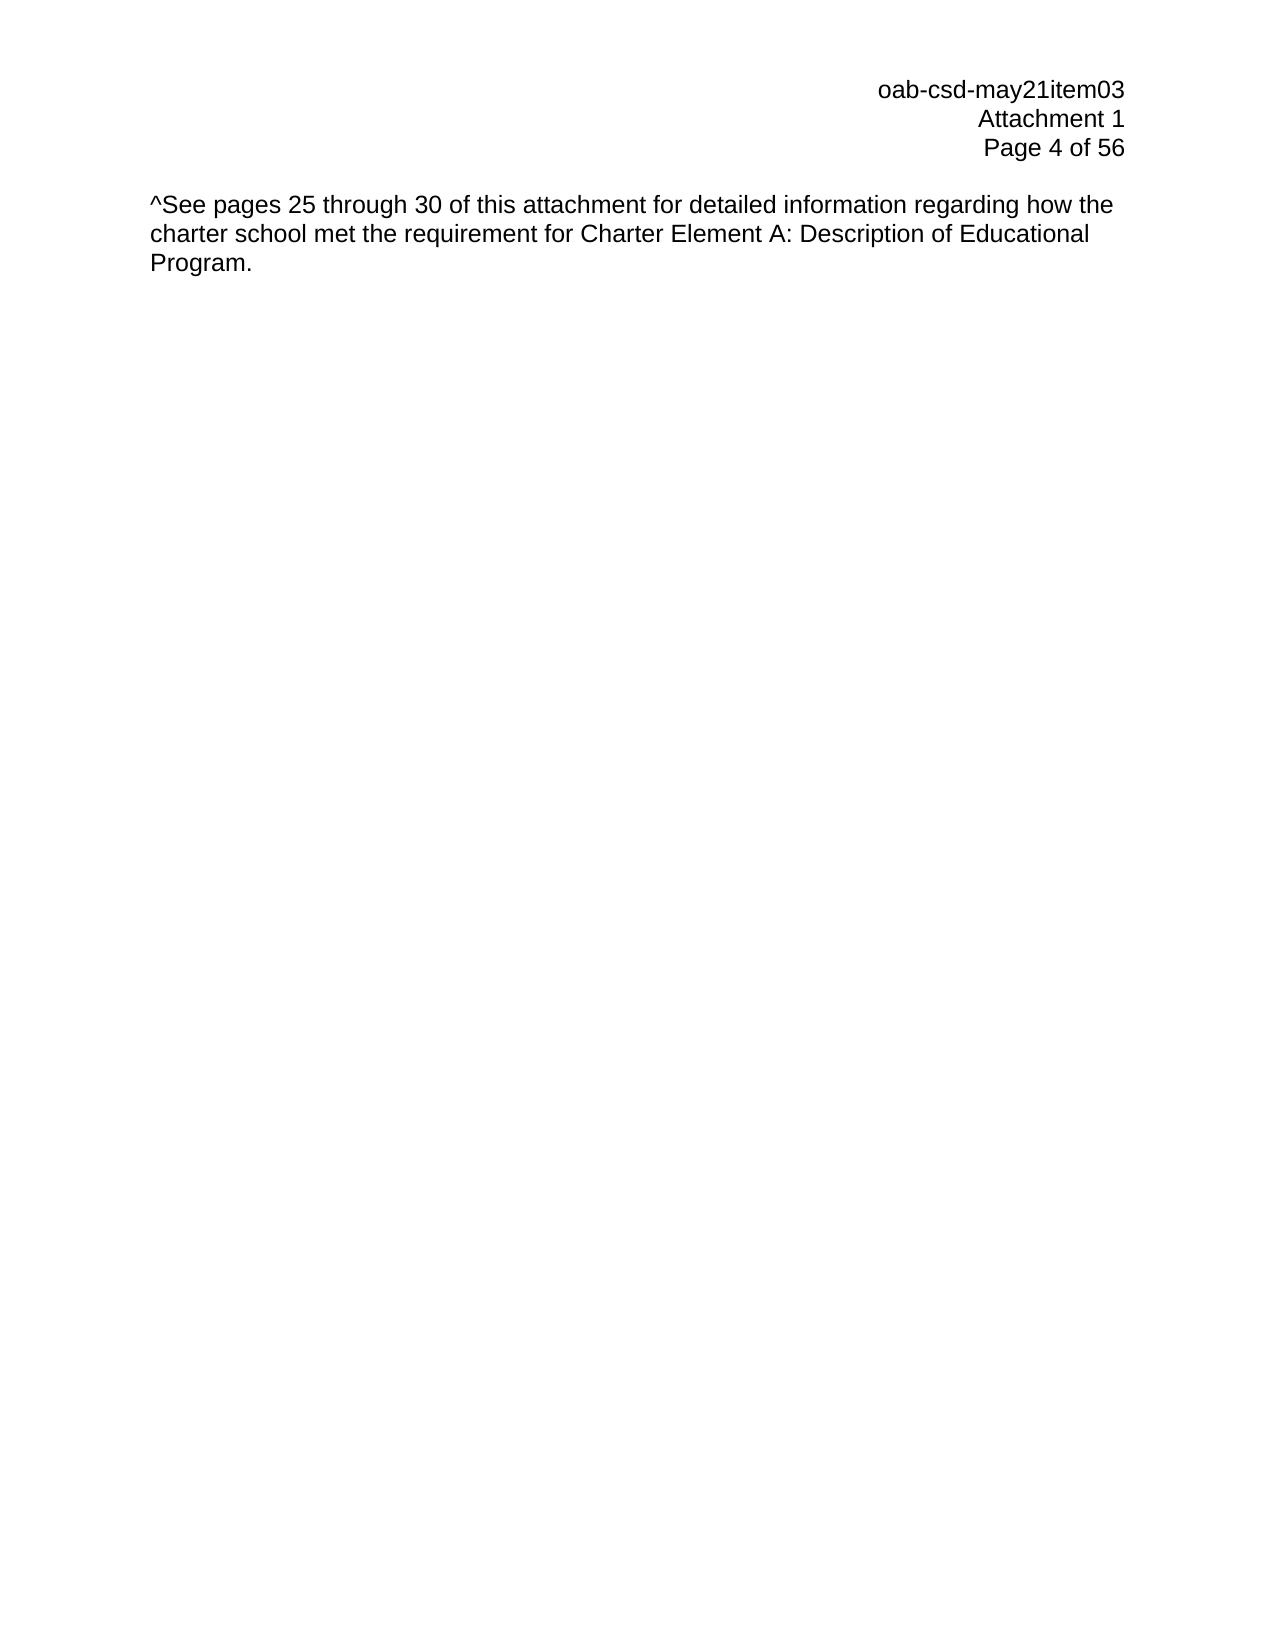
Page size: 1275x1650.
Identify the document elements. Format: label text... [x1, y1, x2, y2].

text ^See pages 25 through 30 of this attachment for detailed information regarding how the charter school met the requirement for Charter Element A: Description of Educational Program. [150, 190, 1125, 277]
